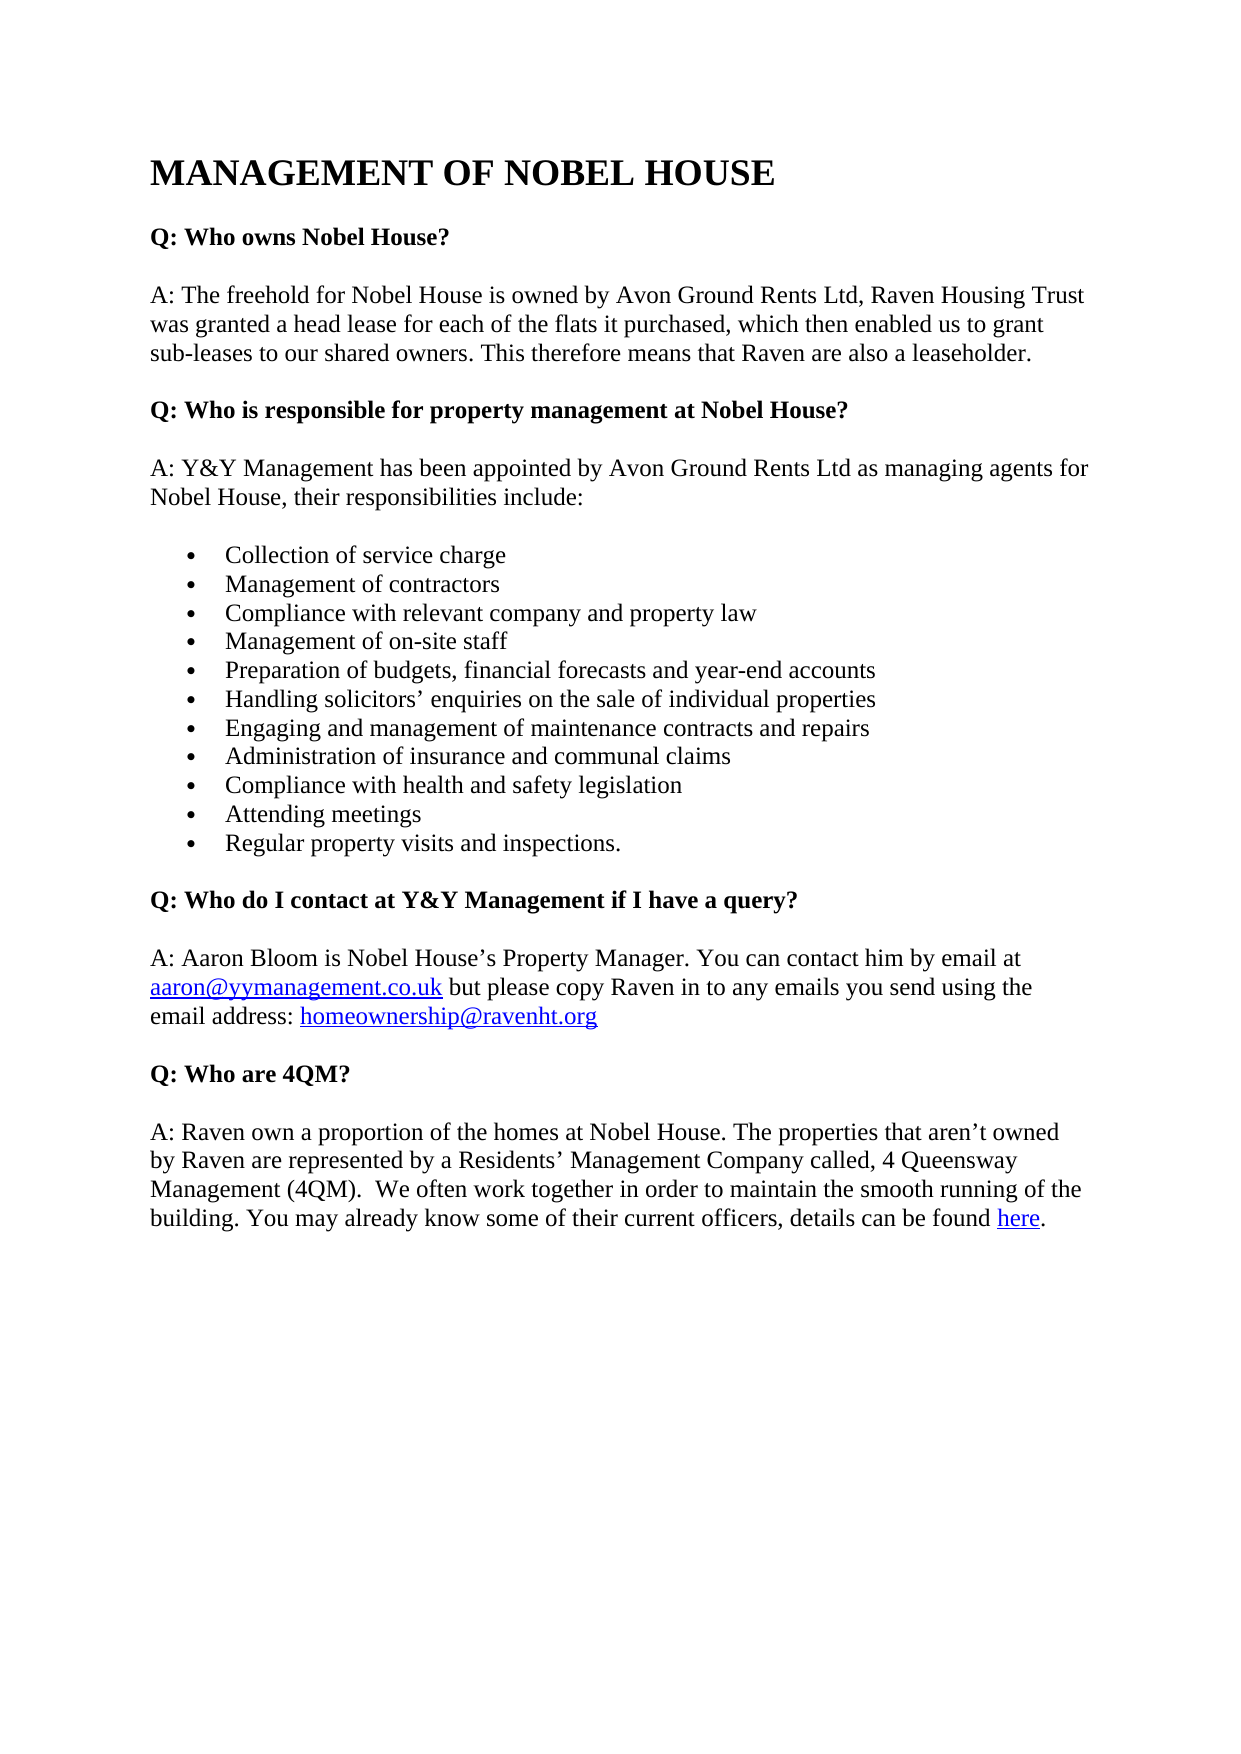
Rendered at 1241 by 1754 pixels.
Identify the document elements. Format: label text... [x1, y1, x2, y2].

text Q: Who do I contact at Y&Y Management if I have a query? [150, 886, 1090, 914]
list Compliance with health and safety legislation [187, 770, 1090, 799]
list Handling solicitors’ enquiries on the sale of individual properties [187, 684, 1090, 713]
list Regular property visits and inspections. [187, 828, 1090, 856]
list Administration of insurance and communal claims [187, 741, 1090, 770]
text Q: Who owns Nobel House? [150, 222, 1090, 251]
text A: Aaron Bloom is Nobel House’s Property Manager. You can contact him by email at aaron@yymanagement.co.uk but please copy Raven in to any emails you send using the email address: homeownership@ravenht.org [150, 943, 1090, 1030]
text A: Y&Y Management has been appointed by Avon Ground Rents Ltd as managing agents for Nobel House, their responsibilities include: [150, 453, 1090, 511]
list Management of on-site staff [187, 626, 1090, 655]
list Engaging and management of maintenance contracts and repairs [187, 713, 1090, 741]
text A: Raven own a proportion of the homes at Nobel House. The properties that aren’t owned by Raven are represented by a Residents’ Management Company called, 4 Queensway Management (4QM). We often work together in order to maintain the smooth running of the building. You may already know some of their current officers, details can be found here. [150, 1117, 1090, 1232]
list Attending meetings [187, 799, 1090, 828]
list Collection of service charge [187, 540, 1090, 569]
list Preparation of budgets, financial forecasts and year-end accounts [187, 655, 1090, 684]
text MANAGEMENT OF NOBEL HOUSE [150, 150, 1090, 193]
text A: The freehold for Nobel House is owned by Avon Ground Rents Ltd, Raven Housing Trust was granted a head lease for each of the flats it purchased, which then enabled us to grant sub-leases to our shared owners. This therefore means that Raven are also a leaseholder. [150, 280, 1090, 366]
text Q: Who are 4QM? [150, 1059, 1090, 1088]
text Q: Who is responsible for property management at Nobel House? [150, 396, 1090, 424]
list Management of contractors [187, 569, 1090, 598]
list Compliance with relevant company and property law [187, 598, 1090, 626]
